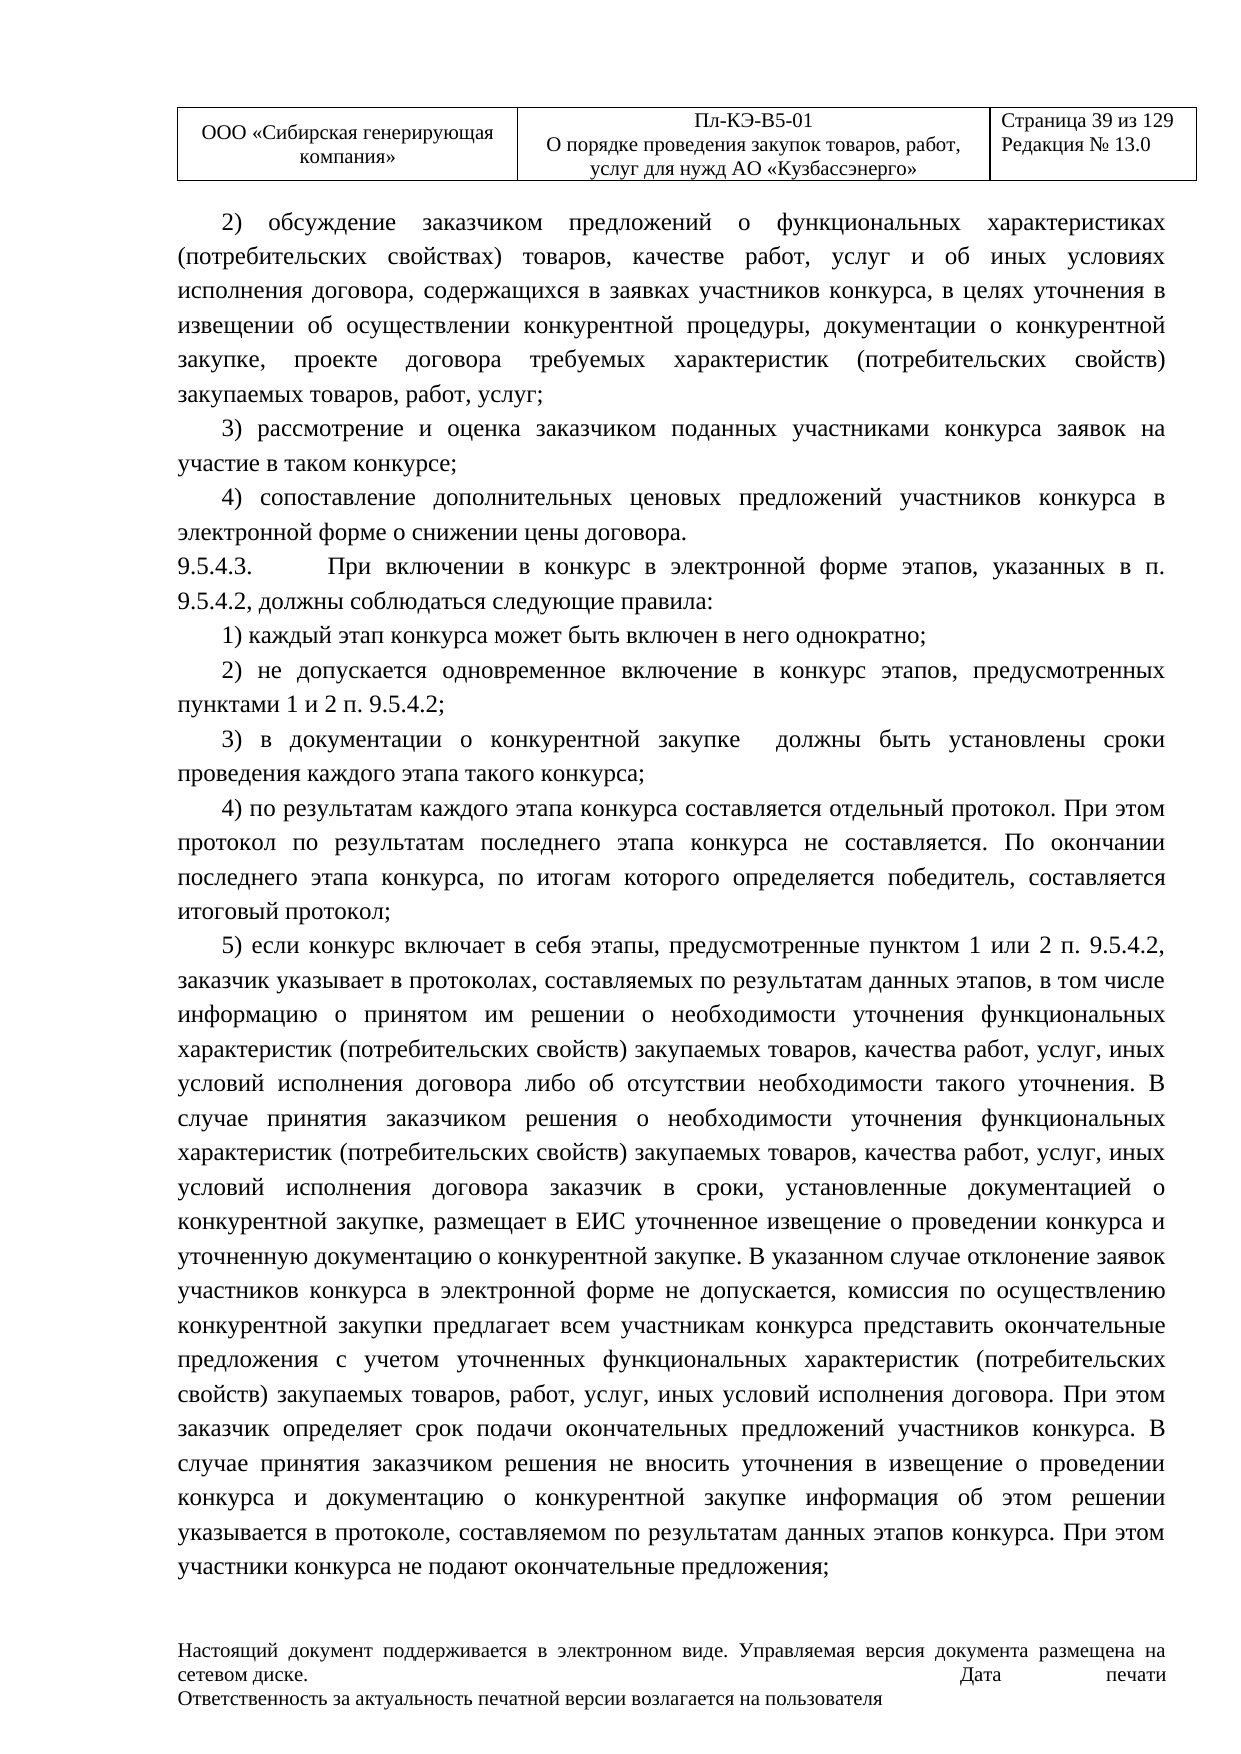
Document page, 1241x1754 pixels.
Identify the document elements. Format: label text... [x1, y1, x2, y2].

text 2) не допускается одновременное включение в конкурс этапов, предусмотренных пунктами 1 и 2 п. 9.5.4.2; [177, 655, 1166, 718]
text 3) в документации о конкурентной закупке должны быть установлены сроки проведения каждого этапа такого конкурса; [177, 724, 1166, 787]
text 4) сопоставление дополнительных ценовых предложений участников конкурса в электронной форме о снижении цены договора. [177, 482, 1166, 546]
list При включении в конкурс в электронной форме этапов, указанных в п. 9.5.4.2, должны соблюдаться следующие правила: [177, 551, 1166, 614]
text 3) рассмотрение и оценка заказчиком поданных участниками конкурса заявок на участие в таком конкурсе; [177, 413, 1166, 477]
text 5) если конкурс включает в себя этапы, предусмотренные пунктом 1 или 2 п. 9.5.4.2, заказчик указывает в протоколах, составляемых по результатам данных этапов, в том числе информацию о принятом им решении о необходимости уточнения функциональных характеристик (потребительских свойств) закупаемых товаров, качества работ, услуг, иных условий исполнения договора либо об отсутствии необходимости такого уточнения. В случае принятия заказчиком решения о необходимости уточнения функциональных характеристик (потребительских свойств) закупаемых товаров, качества работ, услуг, иных условий исполнения договора заказчик в сроки, установленные документацией о конкурентной закупке, размещает в ЕИС уточненное извещение о проведении конкурса и уточненную документацию о конкурентной закупке. В указанном случае отклонение заявок участников конкурса в электронной форме не допускается, комиссия по осуществлению конкурентной закупки предлагает всем участникам конкурса представить окончательные предложения с учетом уточненных функциональных характеристик (потребительских свойств) закупаемых товаров, работ, услуг, иных условий исполнения договора. При этом заказчик определяет срок подачи окончательных предложений участников конкурса. В случае принятия заказчиком решения не вносить уточнения в извещение о проведении конкурса и документацию о конкурентной закупке информация об этом решении указывается в протоколе, составляемом по результатам данных этапов конкурса. При этом участники конкурса не подают окончательные предложения; [177, 931, 1166, 1580]
text 2) обсуждение заказчиком предложений о функциональных характеристиках (потребительских свойствах) товаров, качестве работ, услуг и об иных условиях исполнения договора, содержащихся в заявках участников конкурса, в целях уточнения в извещении об осуществлении конкурентной процедуры, документации о конкурентной закупке, проекте договора требуемых характеристик (потребительских свойств) закупаемых товаров, работ, услуг; [177, 207, 1166, 408]
text 1) каждый этап конкурса может быть включен в него однократно; [177, 620, 1166, 649]
text 4) по результатам каждого этапа конкурса составляется отдельный протокол. При этом протокол по результатам последнего этапа конкурса не составляется. По окончании последнего этапа конкурса, по итогам которого определяется победитель, составляется итоговый протокол; [177, 793, 1166, 925]
